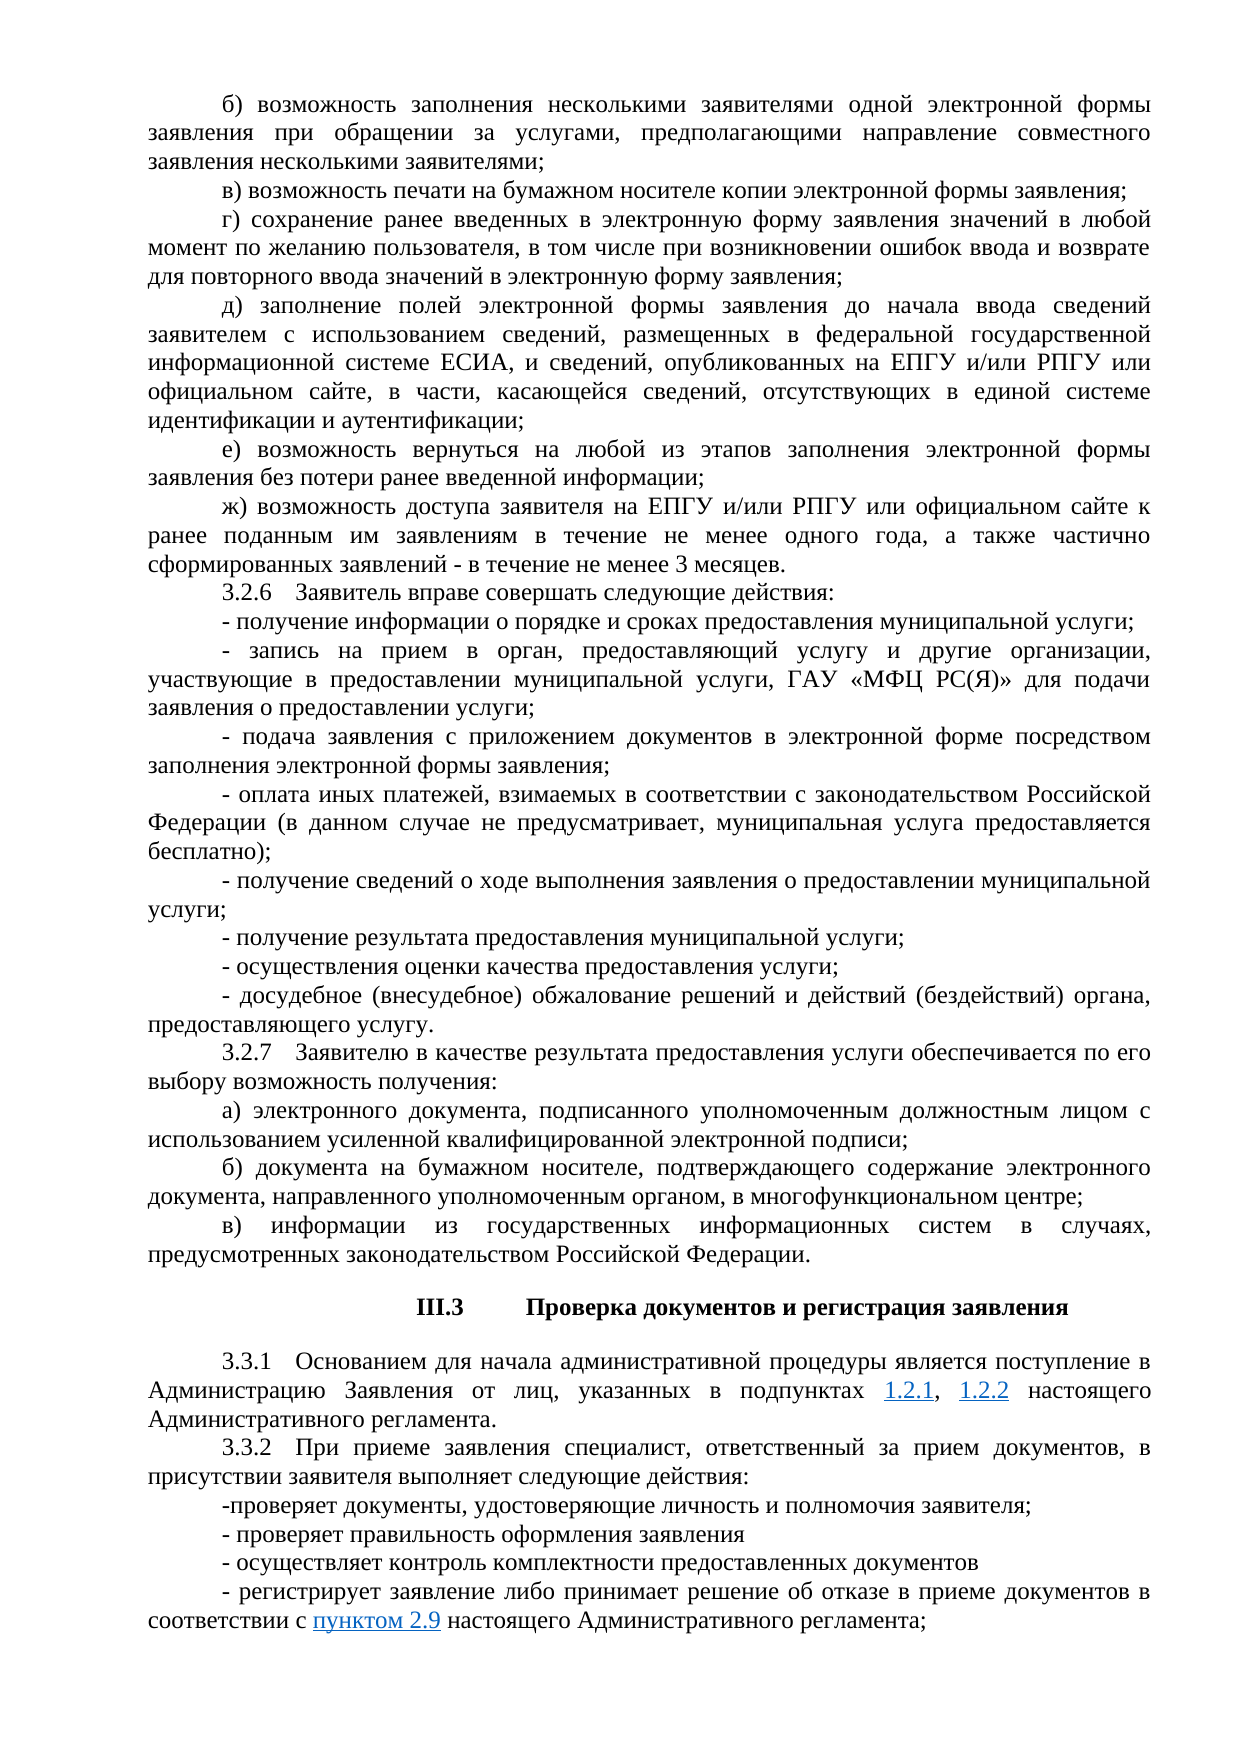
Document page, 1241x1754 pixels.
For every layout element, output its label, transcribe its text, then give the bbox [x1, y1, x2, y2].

text - осуществления оценки качества предоставления услуги; [148, 951, 1152, 980]
text - досудебное (внесудебное) обжалование решений и действий (бездействий) органа, предоставляющего услугу. [148, 980, 1152, 1037]
text - получение информации о порядке и сроках предоставления муниципальной услуги; [148, 606, 1152, 635]
list Заявителю в качестве результата предоставления услуги обеспечивается по его выбору возможность получения: [148, 1037, 1152, 1095]
text б) возможность заполнения несколькими заявителями одной электронной формы заявления при обращении за услугами, предполагающими направление совместного заявления несколькими заявителями; [148, 89, 1152, 175]
text в) информации из государственных информационных систем в случаях, предусмотренных законодательством Российской Федерации. [148, 1210, 1152, 1267]
text - запись на прием в орган, предоставляющий услугу и другие организации, участвующие в предоставлении муниципальной услуги, ГАУ «МФЦ РС(Я)» для подачи заявления о предоставлении услуги; [148, 635, 1152, 721]
list Заявитель вправе совершать следующие действия: [148, 577, 1152, 606]
text -проверяет документы, удостоверяющие личность и полномочия заявителя; [148, 1490, 1152, 1519]
text в) возможность печати на бумажном носителе копии электронной формы заявления; [148, 175, 1152, 204]
text - регистрирует заявление либо принимает решение об отказе в приеме документов в соответствии с пунктом 2.9 настоящего Административного регламента; [148, 1576, 1152, 1634]
list Основанием для начала административной процедуры является поступление в Администрацию Заявления от лиц, указанных в подпунктах 1.2.1, 1.2.2 настоящего Административного регламента. [148, 1346, 1152, 1432]
text г) сохранение ранее введенных в электронную форму заявления значений в любой момент по желанию пользователя, в том числе при возникновении ошибок ввода и возврате для повторного ввода значений в электронную форму заявления; [148, 204, 1152, 290]
text а) электронного документа, подписанного уполномоченным должностным лицом с использованием усиленной квалифицированной электронной подписи; [148, 1095, 1152, 1152]
text д) заполнение полей электронной формы заявления до начала ввода сведений заявителем с использованием сведений, размещенных в федеральной государственной информационной системе ЕСИА, и сведений, опубликованных на ЕПГУ и/или РПГУ или официальном сайте, в части, касающейся сведений, отсутствующих в единой системе идентификации и аутентификации; [148, 290, 1152, 434]
text - получение сведений о ходе выполнения заявления о предоставлении муниципальной услуги; [148, 865, 1152, 922]
list При приеме заявления специалист, ответственный за прием документов, в присутствии заявителя выполняет следующие действия: [148, 1432, 1152, 1490]
text - подача заявления с приложением документов в электронной форме посредством заполнения электронной формы заявления; [148, 721, 1152, 779]
text е) возможность вернуться на любой из этапов заполнения электронной формы заявления без потери ранее введенной информации; [148, 434, 1152, 491]
text - оплата иных платежей, взимаемых в соответствии с законодательством Российской Федерации (в данном случае не предусматривает, муниципальная услуга предоставляется бесплатно); [148, 779, 1152, 865]
text б) документа на бумажном носителе, подтверждающего содержание электронного документа, направленного уполномоченным органом, в многофункциональном центре; [148, 1152, 1152, 1210]
list Проверка документов и регистрация заявления [259, 1292, 1152, 1321]
text - осуществляет контроль комплектности предоставленных документов [148, 1547, 1152, 1576]
text ж) возможность доступа заявителя на ЕПГУ и/или РПГУ или официальном сайте к ранее поданным им заявлениям в течение не менее одного года, а также частично сформированных заявлений - в течение не менее 3 месяцев. [148, 491, 1152, 577]
text - проверяет правильность оформления заявления [148, 1519, 1152, 1547]
text - получение результата предоставления муниципальной услуги; [148, 922, 1152, 951]
